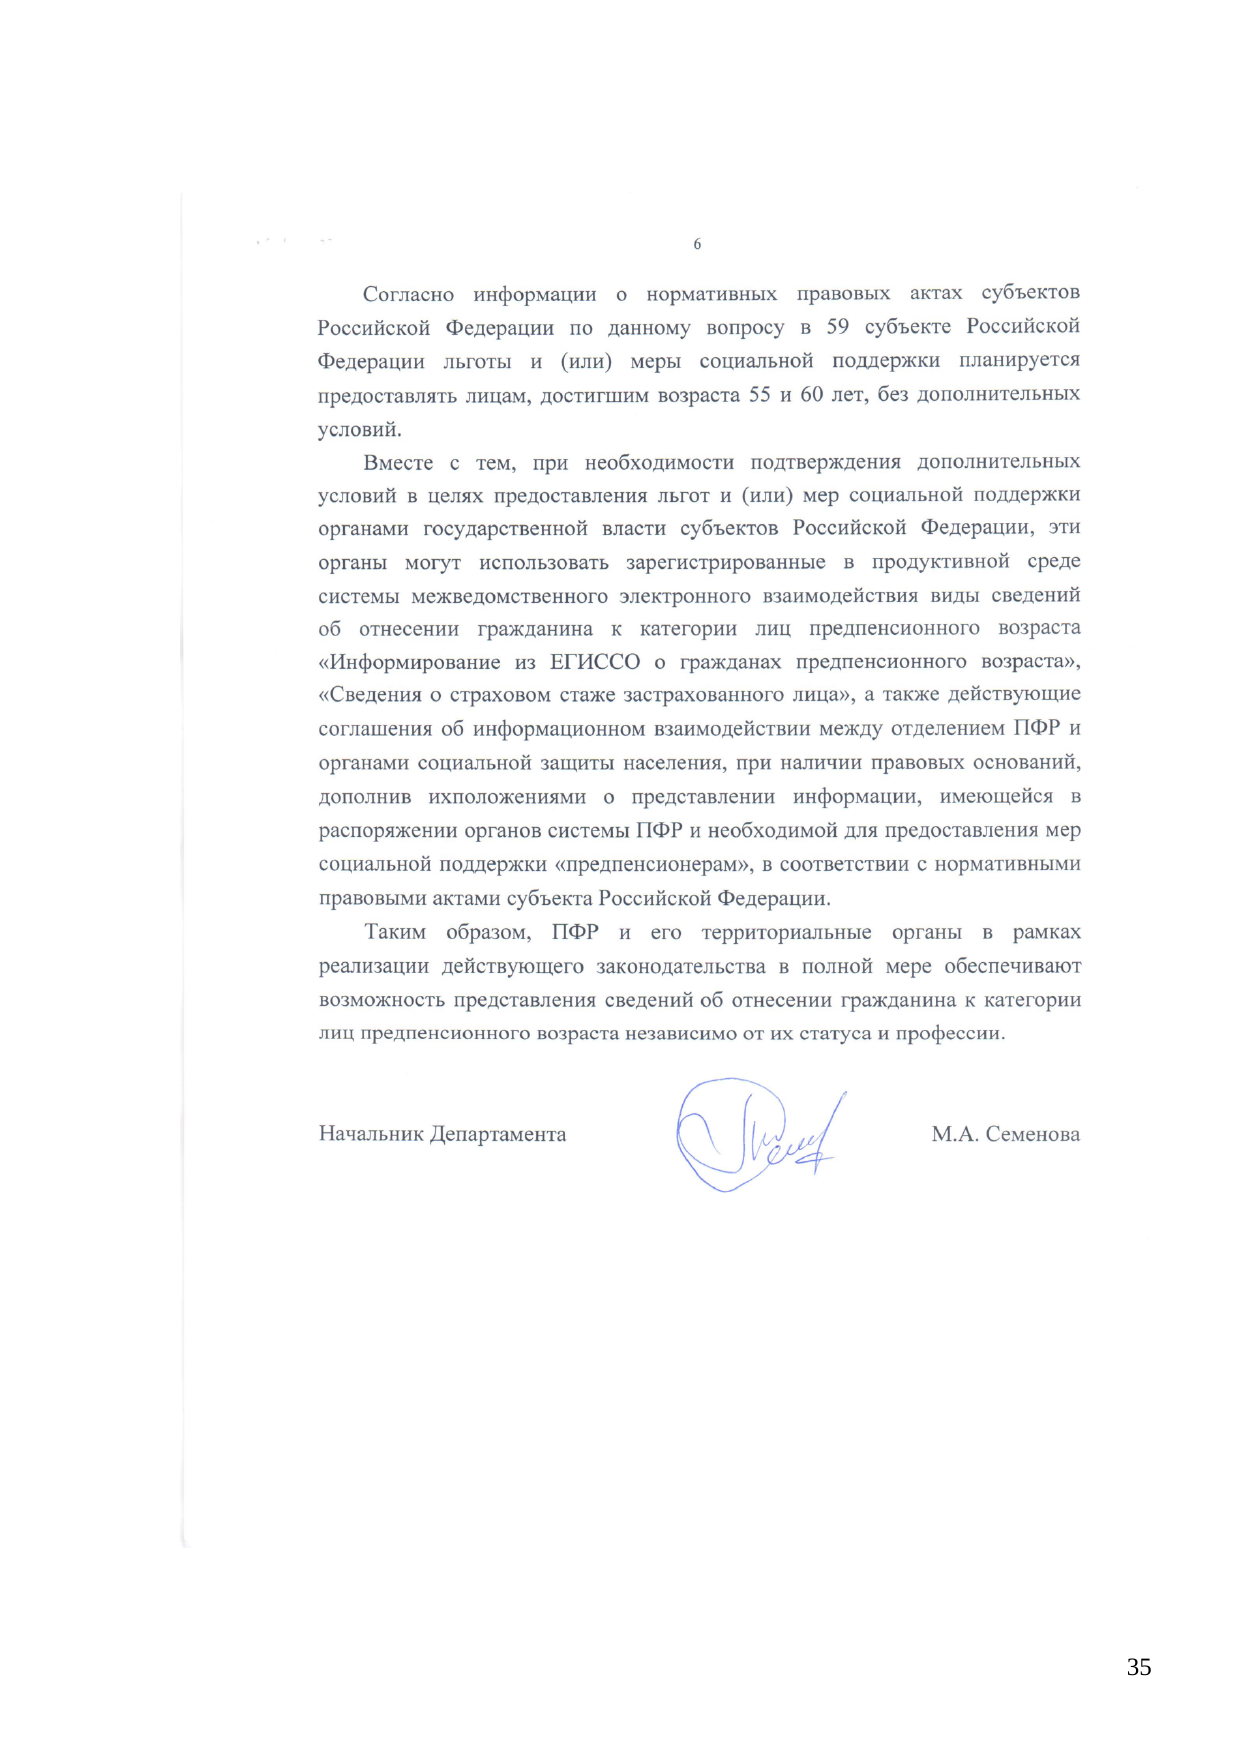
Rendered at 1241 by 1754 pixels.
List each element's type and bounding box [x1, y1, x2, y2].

picture [180, 185, 1149, 1556]
